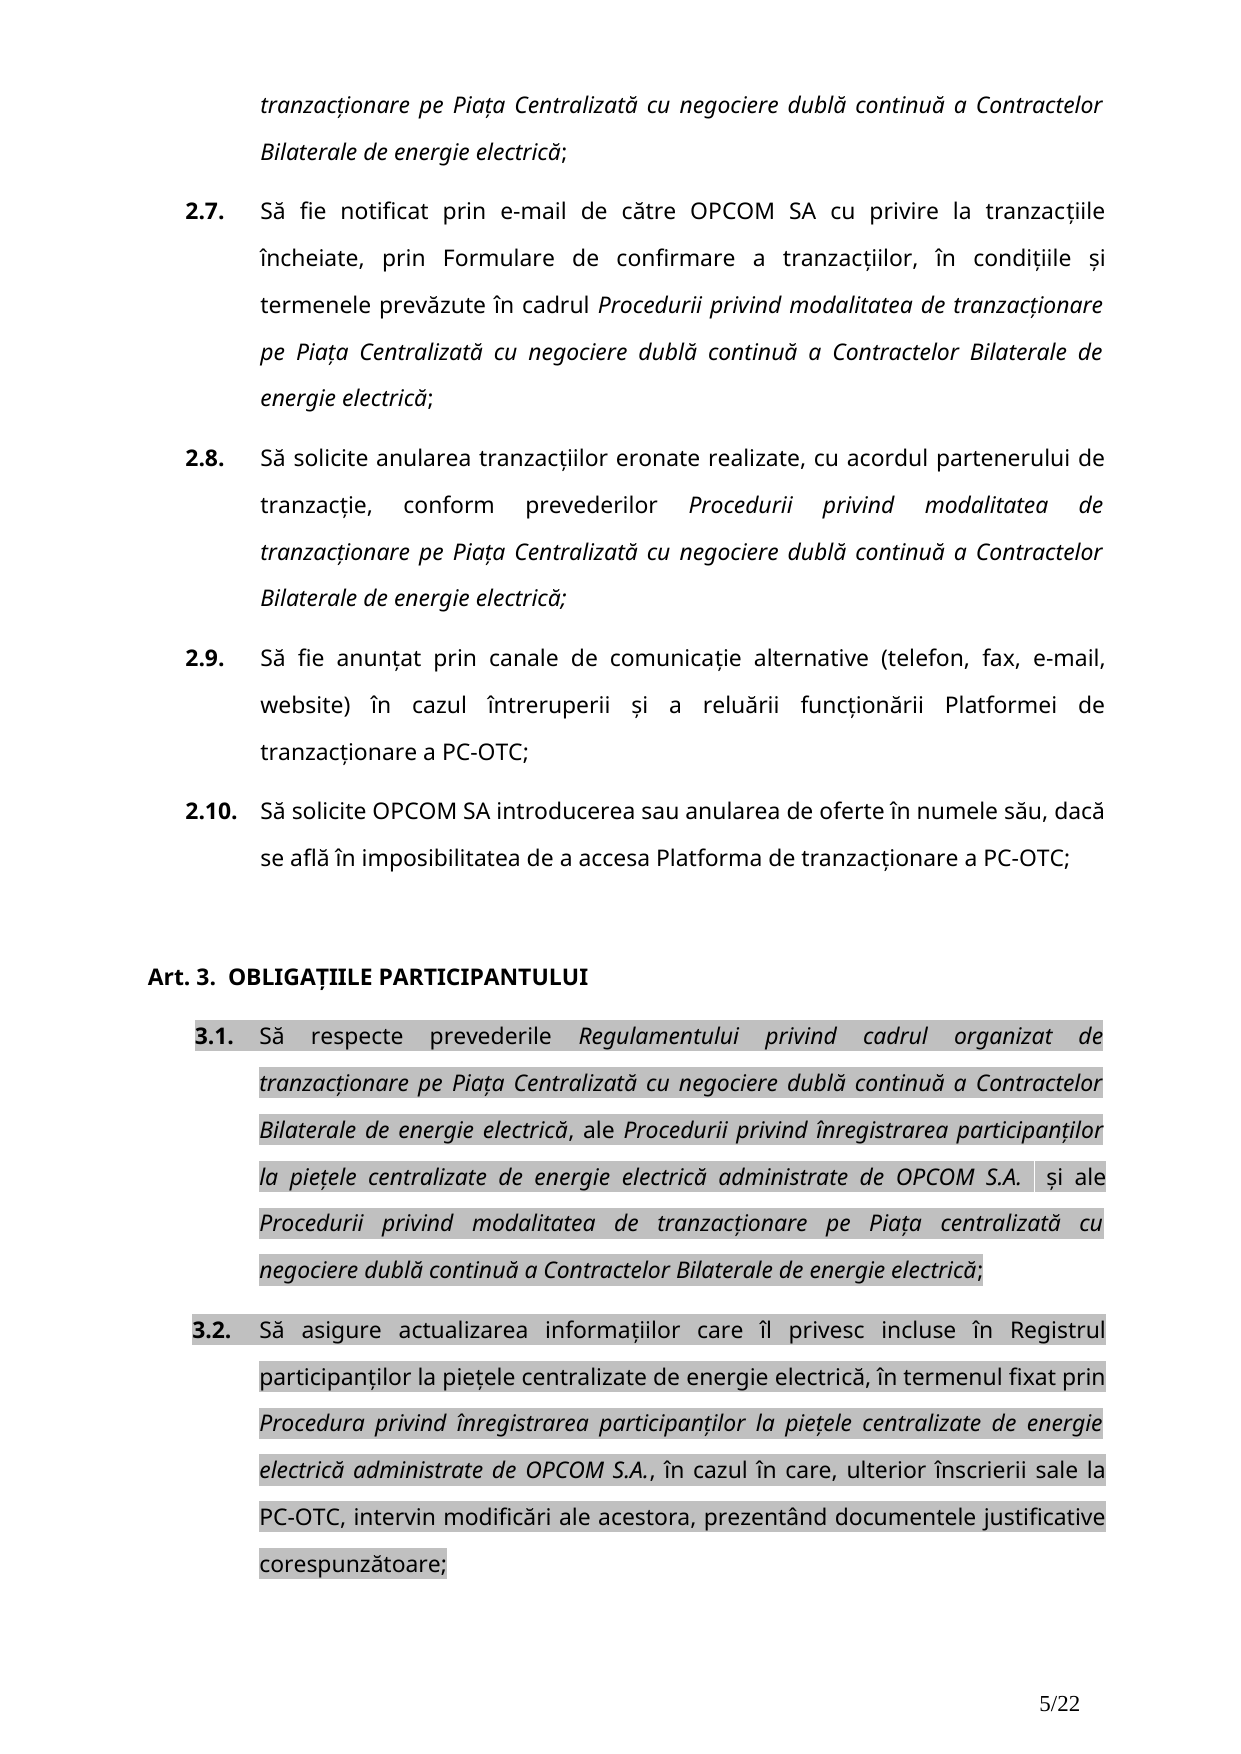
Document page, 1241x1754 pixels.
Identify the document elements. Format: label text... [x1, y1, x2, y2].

text Art. 3. OBLIGAŢIILE PARTICIPANTULUI [148, 961, 1106, 992]
list Să respecte prevederile Regulamentului privind cadrul organizat de tranzacționare pe Piața Centralizată cu negociere dublă continuă a Contractelor Bilaterale de energie electrică, ale Procedurii privind înregistrarea participanților la piețele centralizate de energie electrică administrate de OPCOM S.A. și ale Procedurii privind modalitatea de tranzacţionare pe Piaţa centralizată cu negociere dublă continuă a Contractelor Bilaterale de energie electrică; [194, 1020, 1106, 1286]
list Să fie notificat prin e-mail de către OPCOM SA cu privire la tranzacțiile încheiate, prin Formulare de confirmare a tranzacțiilor, în condițiile și termenele prevăzute în cadrul Procedurii privind modalitatea de tranzacționare pe Piața Centralizată cu negociere dublă continuă a Contractelor Bilaterale de energie electrică; [185, 195, 1106, 414]
list Să solicite OPCOM SA introducerea sau anularea de oferte în numele său, dacă se află în imposibilitatea de a accesa Platforma de tranzacționare a PC-OTC; [185, 795, 1106, 873]
list Să asigure actualizarea informațiilor care îl privesc incluse în Registrul participanților la piețele centralizate de energie electrică, în termenul fixat prin Procedura privind înregistrarea participanților la piețele centralizate de energie electrică administrate de OPCOM S.A., în cazul în care, ulterior înscrierii sale la PC-OTC, intervin modificări ale acestora, prezentând documentele justificative corespunzătoare; [192, 1345, 1106, 1579]
list Să solicite anularea tranzacțiilor eronate realizate, cu acordul partenerului de tranzacție, conform prevederilor Procedurii privind modalitatea de tranzacționare pe Piața Centralizată cu negociere dublă continuă a Contractelor Bilaterale de energie electrică; [185, 442, 1106, 614]
list Să fie anunţat prin canale de comunicație alternative (telefon, fax, e-mail, website) în cazul întreruperii şi a reluării funcţionării Platformei de tranzacționare a PC-OTC; [185, 642, 1106, 767]
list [185, 89, 1106, 167]
